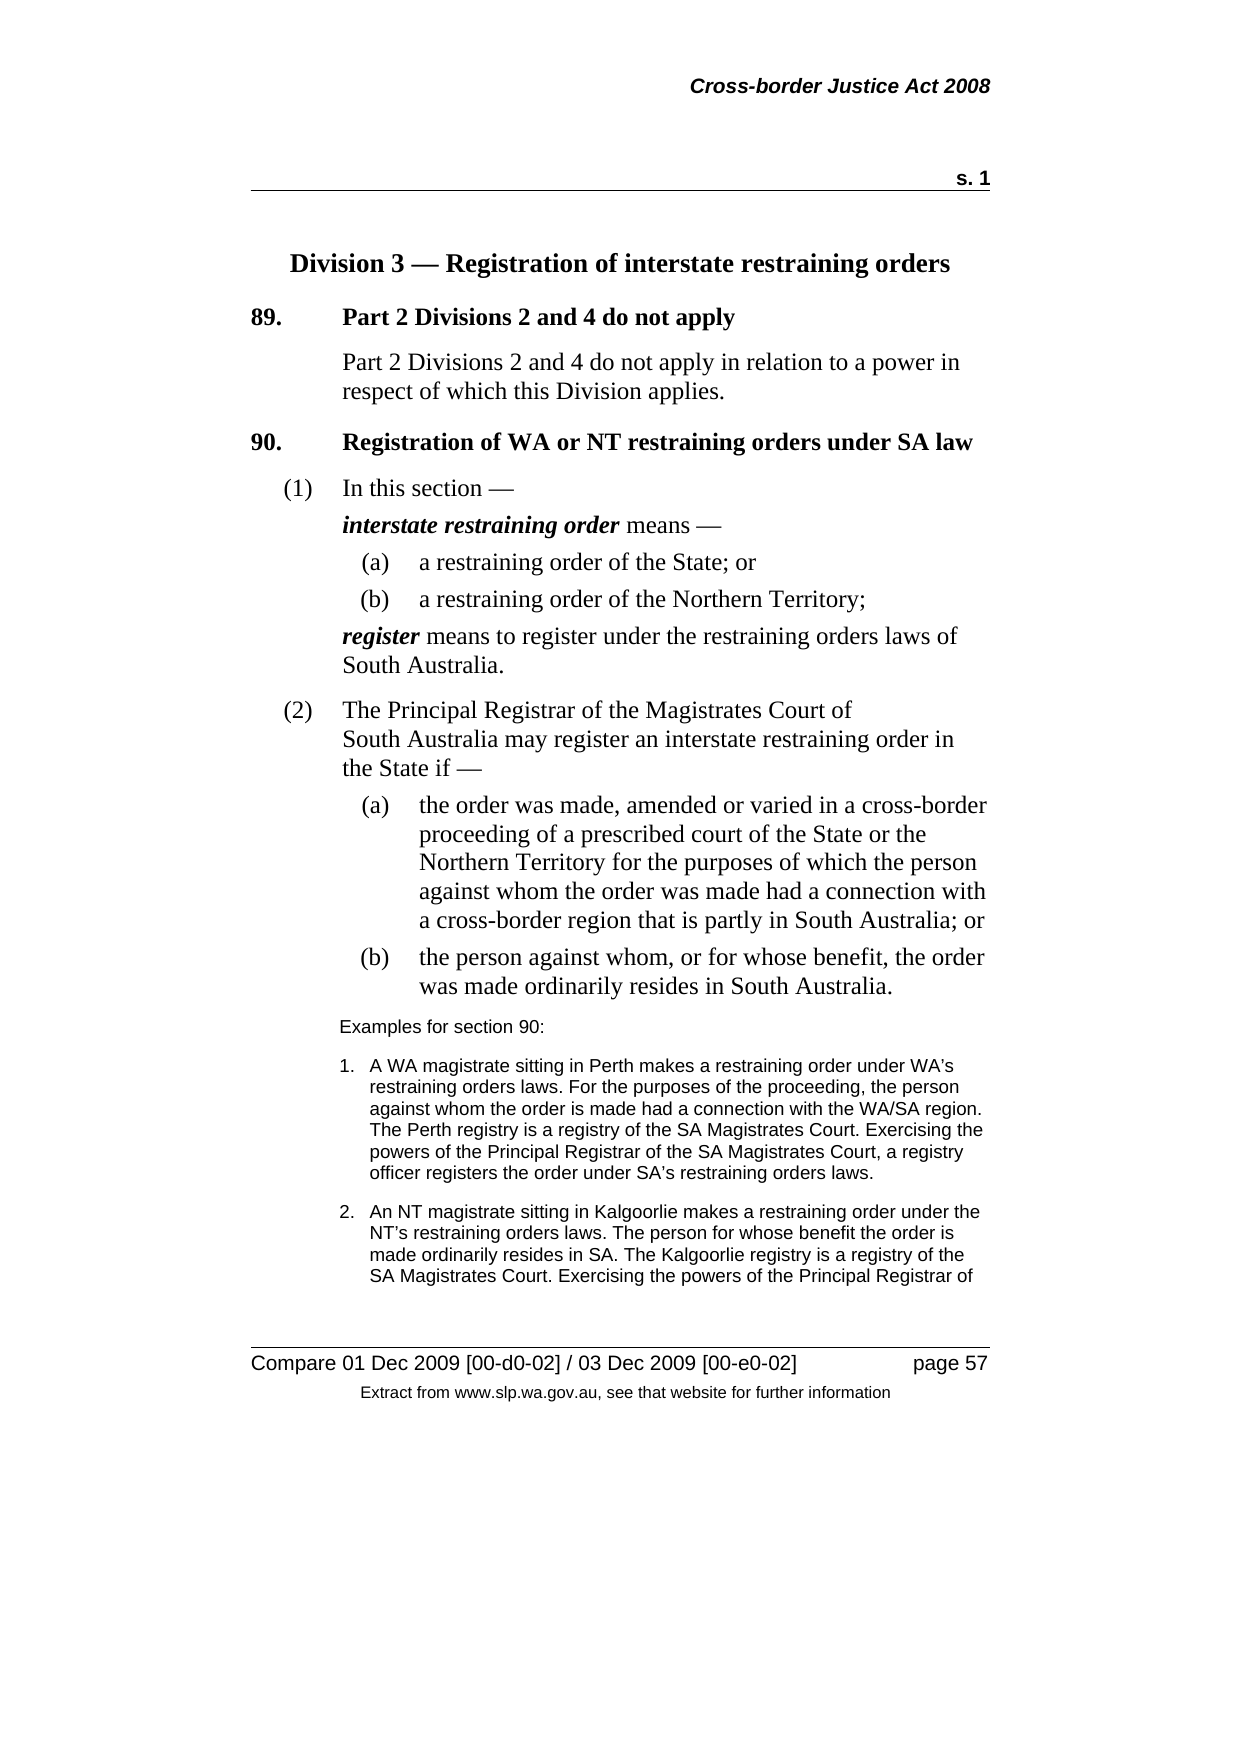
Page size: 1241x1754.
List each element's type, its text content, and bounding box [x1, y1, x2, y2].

subtitle 90. Registration of WA or NT restraining orders under SA law [251, 427, 990, 456]
subtitle Division 3 — Registration of interstate restraining orders [251, 247, 990, 279]
text 1. A WA magistrate sitting in Perth makes a restraining order under WA’s restraining orders laws. For the purposes of the proceeding, the person against whom the order is made had a connection with the WA/SA region. The Perth registry is a registry of the SA Magistrates Court. Exercising the powers of the Principal Registrar of the SA Magistrates Court, a registry officer registers the order under SA’s restraining orders laws. [251, 1054, 990, 1184]
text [251, 1200, 990, 1287]
text Examples for section 90: [251, 1016, 990, 1038]
text interstate restraining order means — [251, 510, 990, 539]
subtitle 89. Part 2 Divisions 2 and 4 do not apply [251, 302, 990, 330]
text (2) The Principal Registrar of the Magistrates Court of South Australia may register an interstate restraining order in the State if — [251, 695, 990, 782]
text (a) a restraining order of the State; or [251, 547, 990, 576]
text (b) the person against whom, or for whose benefit, the order was made ordinarily resides in South Australia. [251, 942, 990, 999]
text (a) the order was made, amended or varied in a cross-border proceeding of a prescribed court of the State or the Northern Territory for the purposes of which the person against whom the order was made had a connection with a cross-border region that is partly in South Australia; or [251, 790, 990, 934]
text Part 2 Divisions 2 and 4 do not apply in relation to a power in respect of which this Division applies. [251, 347, 990, 404]
text (b) a restraining order of the Northern Territory; [251, 584, 990, 613]
text register means to register under the restraining orders laws of South Australia. [251, 621, 990, 679]
text (1) In this section — [251, 473, 990, 502]
